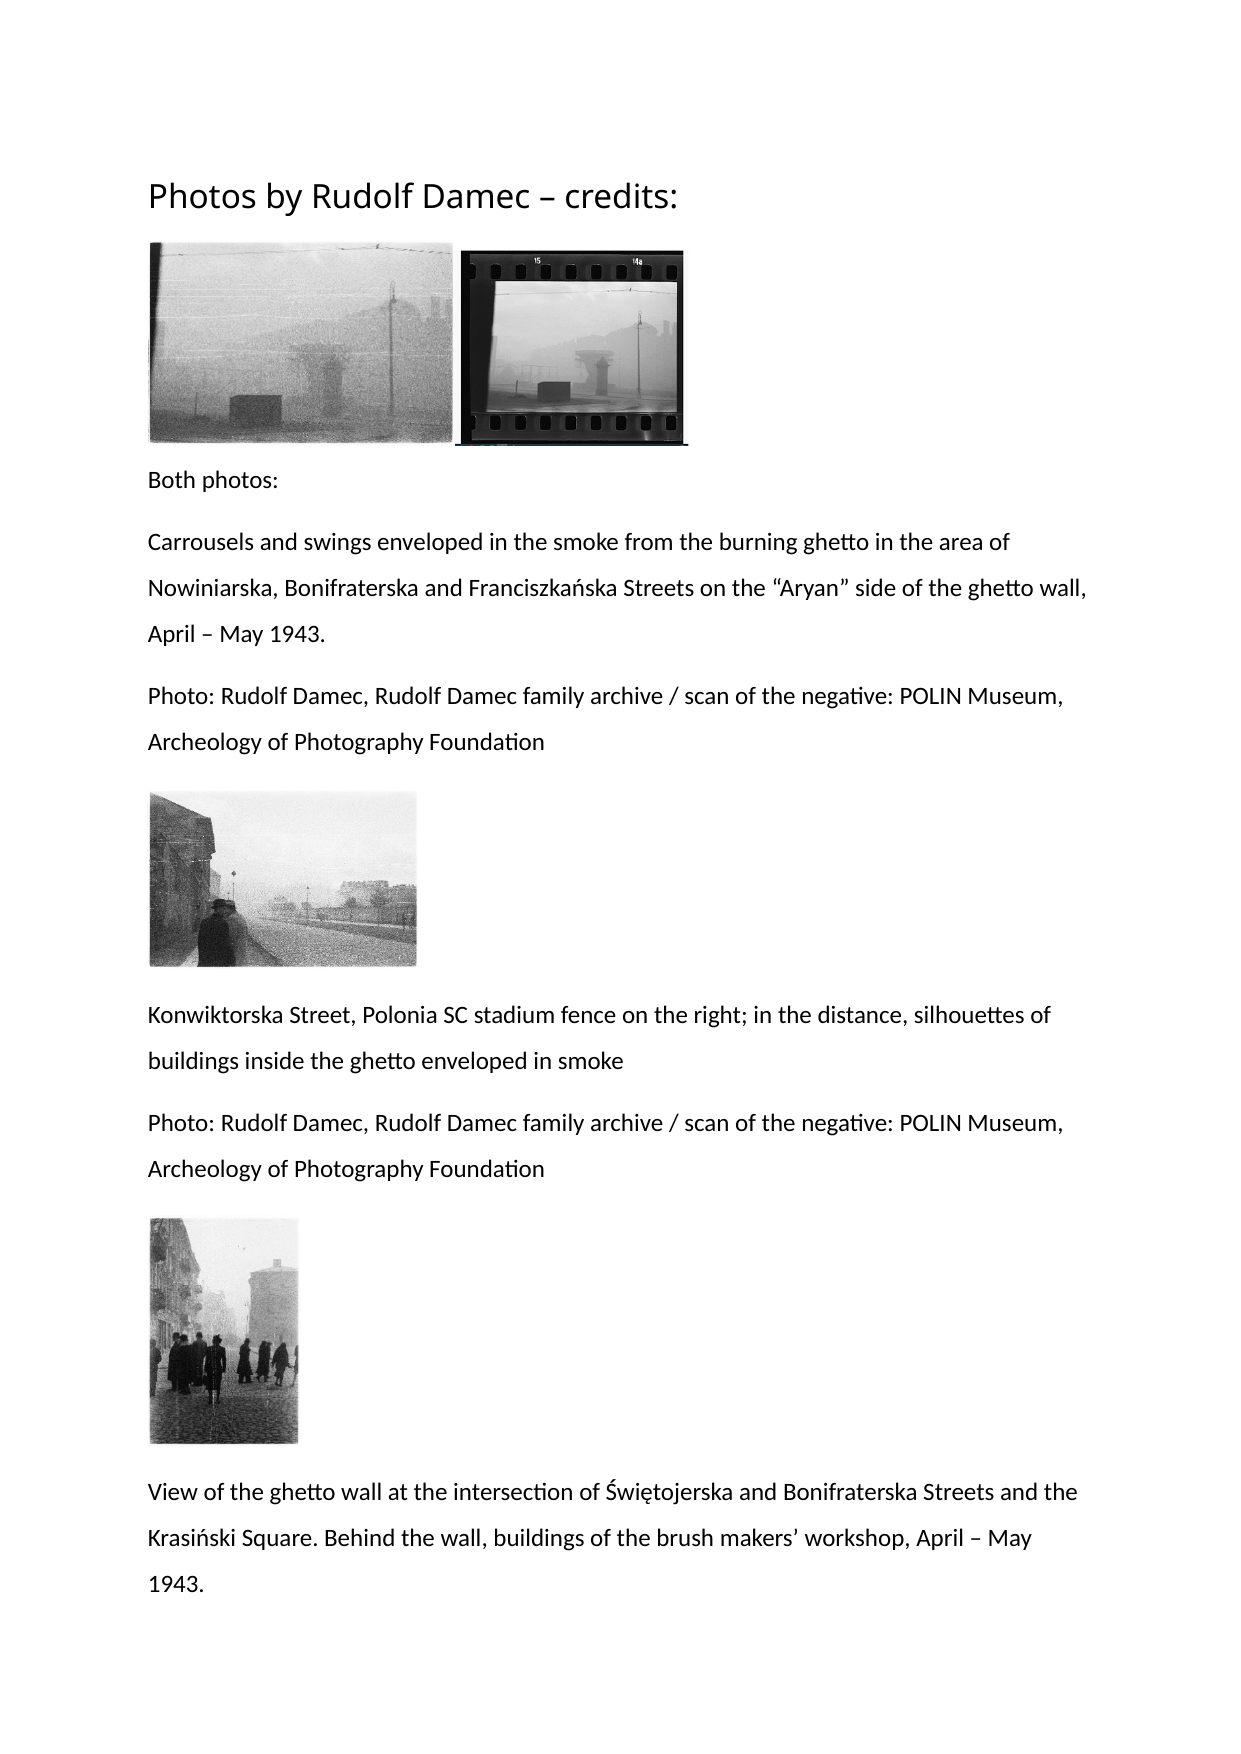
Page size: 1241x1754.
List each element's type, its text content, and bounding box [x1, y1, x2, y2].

picture [147, 1215, 301, 1446]
picture [147, 788, 419, 969]
subtitle Photos by Rudolf Damec – credits: [148, 173, 1093, 218]
text View of the ghetto wall at the intersection of Świętojerska and Bonifraterska Streets and the Krasiński Square. Behind the wall, buildings of the brush makers’ workshop, April – May 1943. [148, 1476, 1093, 1598]
text Photo: Rudolf Damec, Rudolf Damec family archive / scan of the negative: POLIN Museum, Archeology of Photography Foundation [148, 680, 1093, 757]
text Carrousels and swings enveloped in the smoke from the burning ghetto in the area of Nowiniarska, Bonifraterska and Franciszkańska Streets on the “Aryan” side of the ghetto wall, April – May 1943. [148, 526, 1093, 648]
text Photo: Rudolf Damec, Rudolf Damec family archive / scan of the negative: POLIN Museum, Archeology of Photography Foundation [148, 1107, 1093, 1184]
text Both photos: [148, 464, 1093, 494]
text Konwiktorska Street, Polonia SC stadium fence on the right; in the distance, silhouettes of buildings inside the ghetto enveloped in smoke [148, 999, 1093, 1076]
picture [147, 240, 689, 446]
